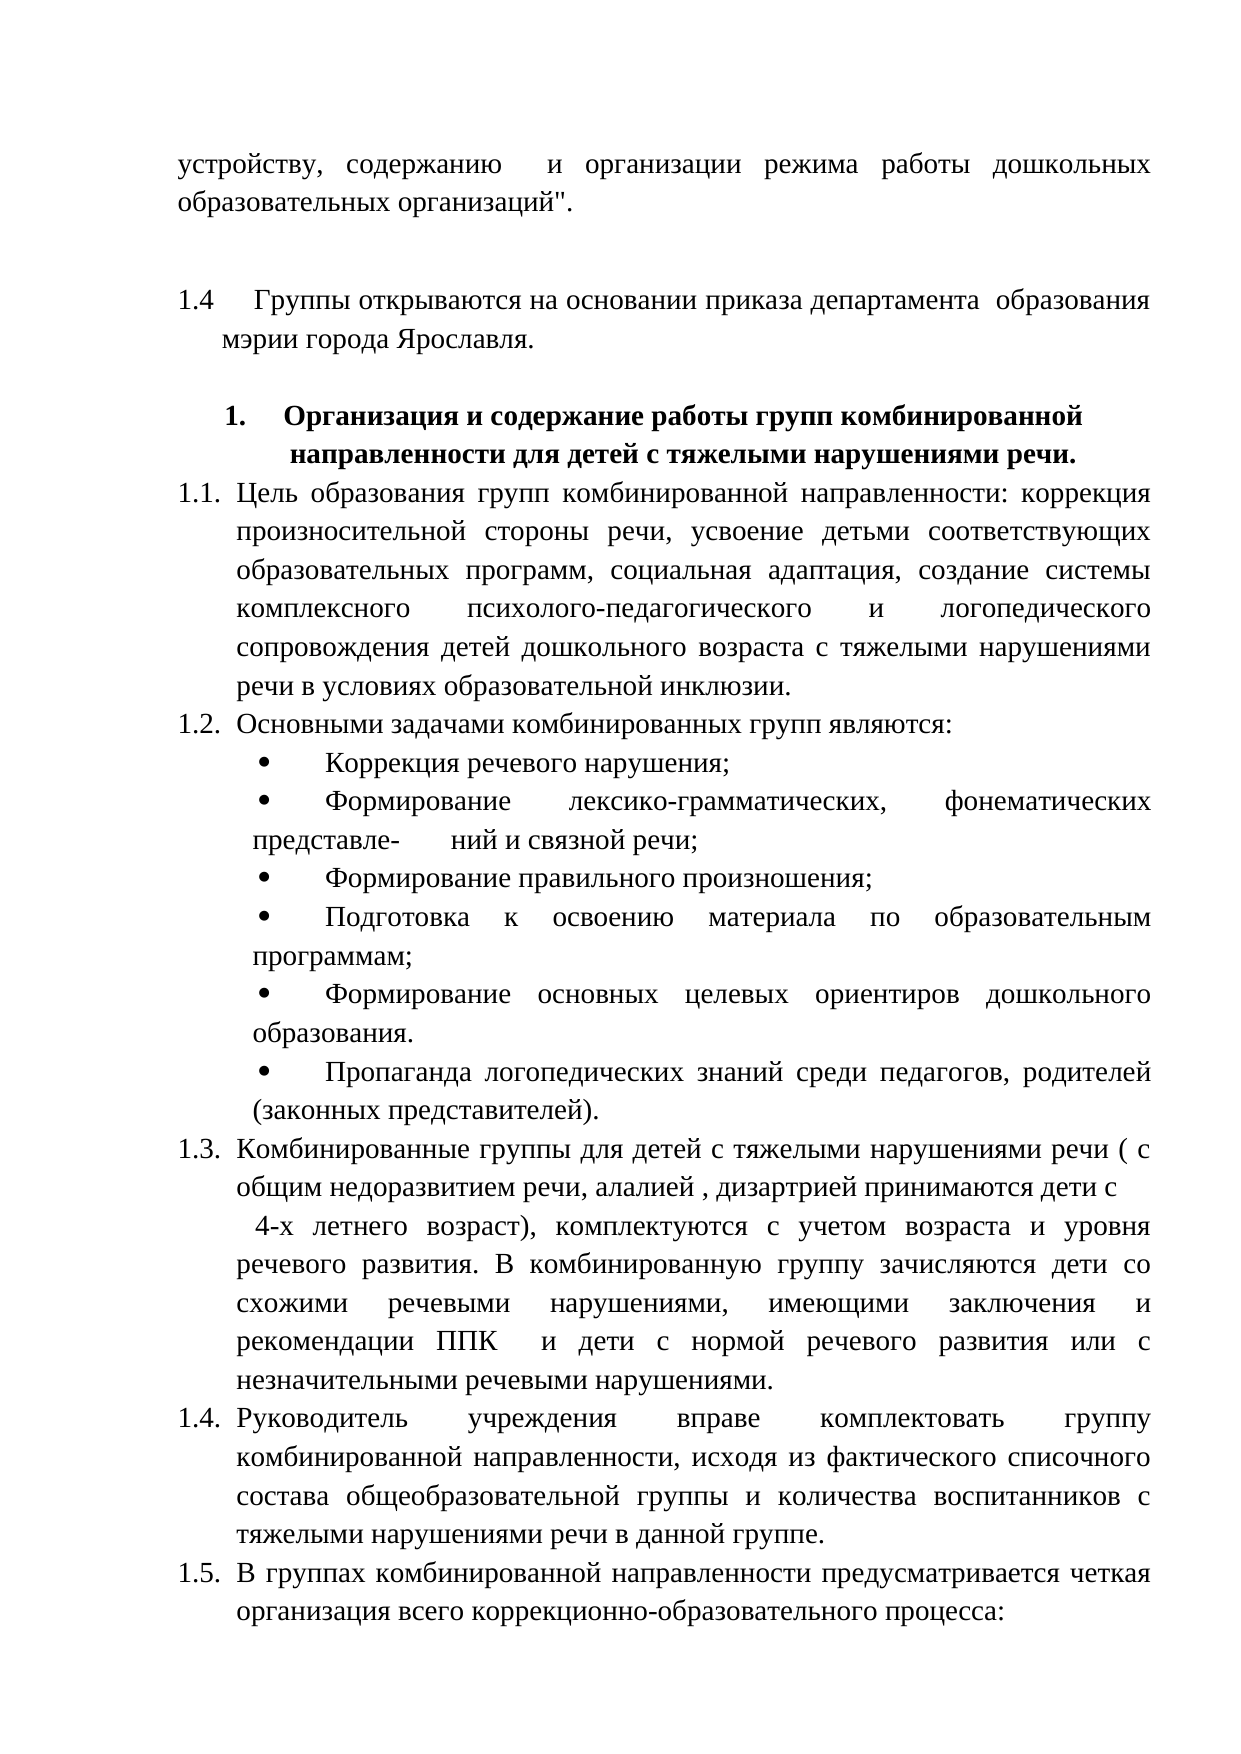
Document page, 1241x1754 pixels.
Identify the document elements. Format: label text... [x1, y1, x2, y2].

list Формирование правильного произношения; [252, 861, 1152, 894]
list Группы открываются на основании приказа департамента образования мэрии города Ярославля. [177, 282, 1152, 354]
list В группах комбинированной направленности предусматривается четкая организация всего коррекционно-образовательного процесса: [177, 1555, 1152, 1627]
list Формирование основных целевых ориентиров дошкольного образования. [252, 976, 1152, 1049]
list Руководитель учреждения вправе комплектовать группу комбинированной направленности, исходя из фактического списочного состава общеобразовательной группы и количества воспитанников с тяжелыми нарушениями речи в данной группе. [177, 1401, 1152, 1550]
list Подготовка к освоению материала по образовательным программам; [252, 899, 1152, 971]
list Пропаганда логопедических знаний среди педагогов, родителей (законных представителей). [252, 1054, 1152, 1126]
list Формирование лексико-грамматических, фонематических представле- ний и связной речи; [252, 783, 1152, 856]
list Цель образования групп комбинированной направленности: коррекция произносительной стороны речи, усвоение детьми соответствующих образовательных программ, социальная адаптация, создание системы комплексного психолого-педагогического и логопедического сопровождения детей дошкольного возраста с тяжелыми нарушениями речи в условиях образовательной инклюзии. [177, 475, 1152, 701]
text устройству, содержанию и организации режима работы дошкольных образовательных организаций". [177, 146, 1152, 218]
list Коррекция речевого нарушения; [252, 745, 1152, 778]
list Комбинированные группы для детей с тяжелыми нарушениями речи ( с общим недоразвитием речи, алалией , дизартрией принимаются дети с [177, 1131, 1152, 1203]
list 4-х летнего возраст), комплектуются с учетом возраста и уровня речевого развития. В комбинированную группу зачисляются дети со схожими речевыми нарушениями, имеющими заключения и рекомендации ППК и дети с нормой речевого развития или с незначительными речевыми нарушениями. [236, 1208, 1152, 1396]
list Организация и содержание работы групп комбинированной направленности для детей с тяжелыми нарушениями речи. [156, 398, 1152, 470]
list Основными задачами комбинированных групп являются: [177, 706, 1152, 740]
